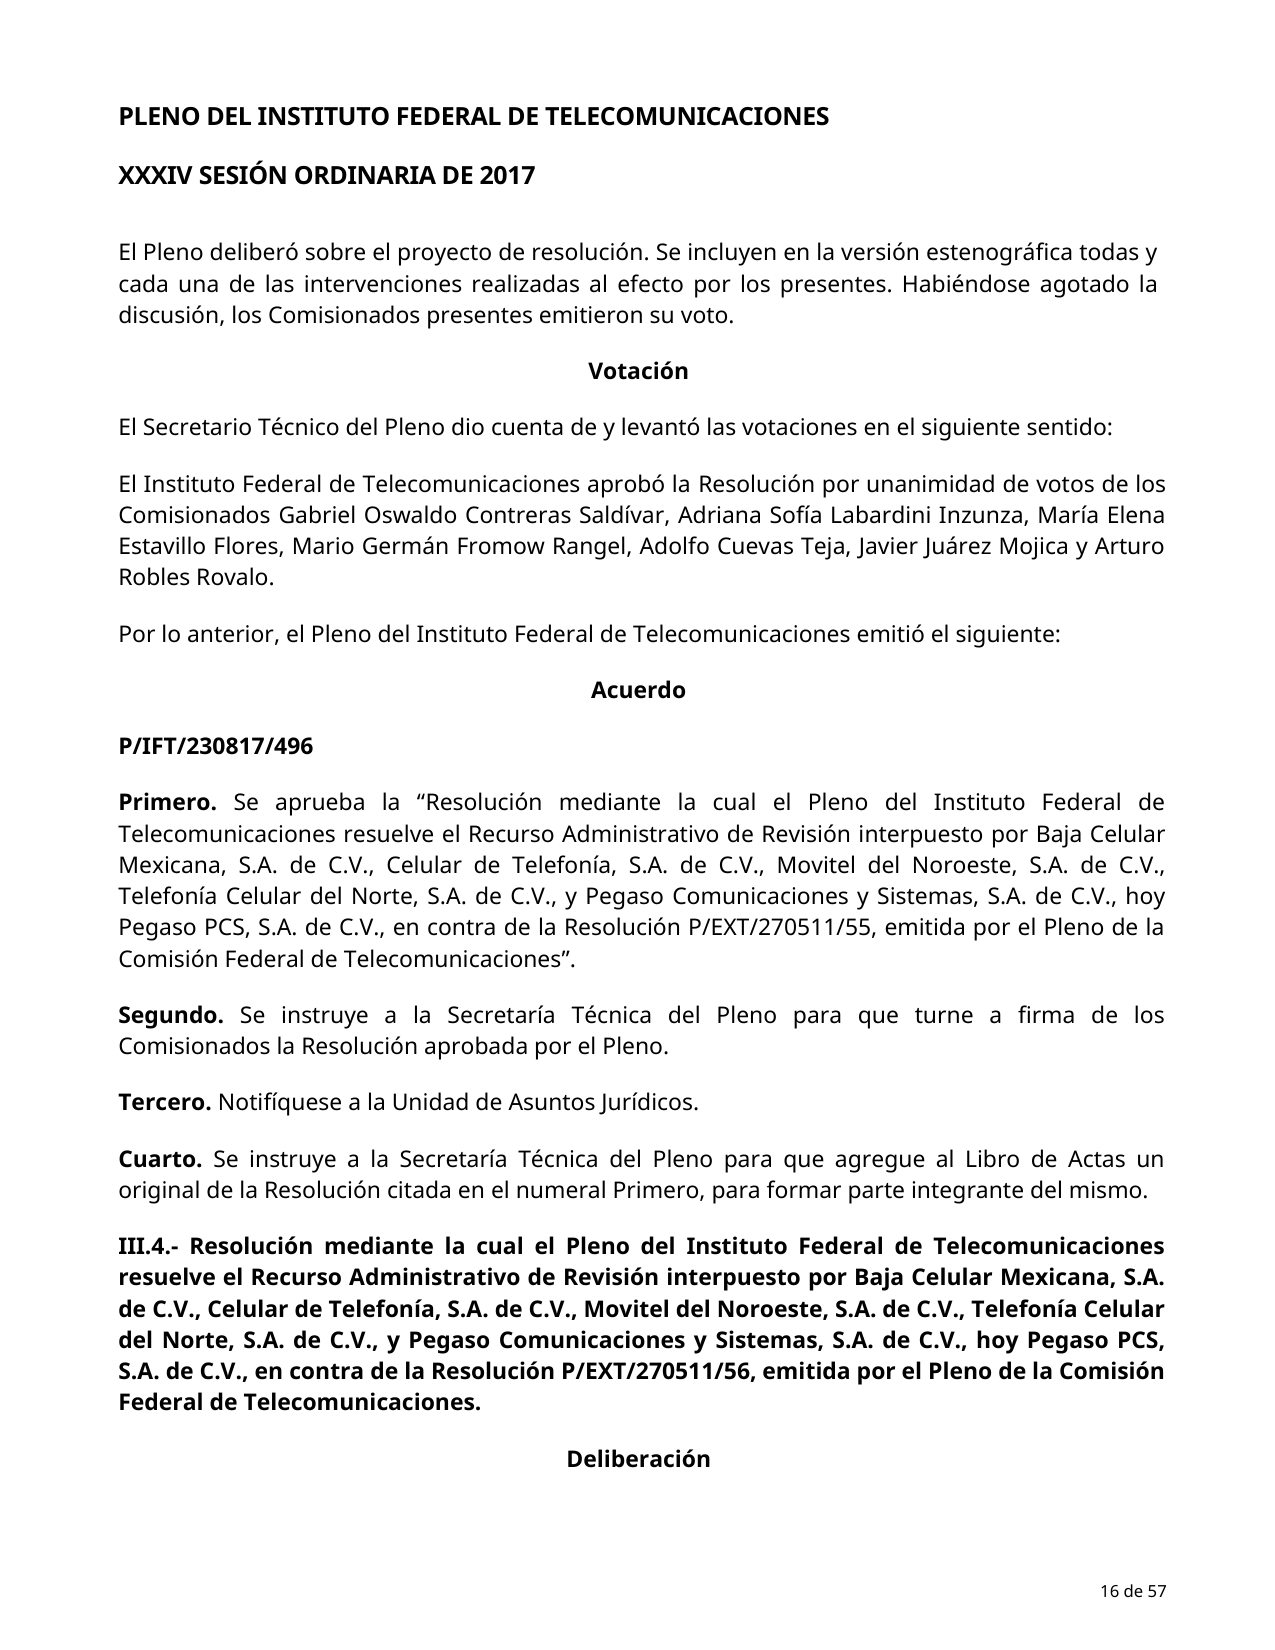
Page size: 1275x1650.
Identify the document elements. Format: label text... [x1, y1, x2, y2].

text Primero. Se aprueba la “Resolución mediante la cual el Pleno del Instituto Federal de Telecomunicaciones resuelve el Recurso Administrativo de Revisión interpuesto por Baja Celular Mexicana, S.A. de C.V., Celular de Telefonía, S.A. de C.V., Movitel del Noroeste, S.A. de C.V., Telefonía Celular del Norte, S.A. de C.V., y Pegaso Comunicaciones y Sistemas, S.A. de C.V., hoy Pegaso PCS, S.A. de C.V., en contra de la Resolución P/EXT/270511/55, emitida por el Pleno de la Comisión Federal de Telecomunicaciones”. [118, 786, 1166, 974]
text Segundo. Se instruye a la Secretaría Técnica del Pleno para que turne a firma de los Comisionados la Resolución aprobada por el Pleno. [118, 999, 1166, 1061]
text Por lo anterior, el Pleno del Instituto Federal de Telecomunicaciones emitió el siguiente: [118, 617, 1159, 649]
text Tercero. Notifíquese a la Unidad de Asuntos Jurídicos. [118, 1086, 1166, 1117]
text Deliberación [118, 1442, 1159, 1474]
text P/IFT/230817/496 [118, 730, 1166, 761]
text Cuarto. Se instruye a la Secretaría Técnica del Pleno para que agregue al Libro de Actas un original de la Resolución citada en el numeral Primero, para formar parte integrante del mismo. [118, 1142, 1166, 1205]
text El Instituto Federal de Telecomunicaciones aprobó la Resolución por unanimidad de votos de los Comisionados Gabriel Oswaldo Contreras Saldívar, Adriana Sofía Labardini Inzunza, María Elena Estavillo Flores, Mario Germán Fromow Rangel, Adolfo Cuevas Teja, Javier Juárez Mojica y Arturo Robles Rovalo. [118, 467, 1166, 592]
text Votación [118, 355, 1159, 386]
text Acuerdo [118, 674, 1159, 705]
text El Secretario Técnico del Pleno dio cuenta de y levantó las votaciones en el siguiente sentido: [118, 411, 1159, 442]
text El Pleno deliberó sobre el proyecto de resolución. Se incluyen en la versión estenográfica todas y cada una de las intervenciones realizadas al efecto por los presentes. Habiéndose agotado la discusión, los Comisionados presentes emitieron su voto. [118, 236, 1159, 330]
text III.4.- Resolución mediante la cual el Pleno del Instituto Federal de Telecomunicaciones resuelve el Recurso Administrativo de Revisión interpuesto por Baja Celular Mexicana, S.A. de C.V., Celular de Telefonía, S.A. de C.V., Movitel del Noroeste, S.A. de C.V., Telefonía Celular del Norte, S.A. de C.V., y Pegaso Comunicaciones y Sistemas, S.A. de C.V., hoy Pegaso PCS, S.A. de C.V., en contra de la Resolución P/EXT/270511/56, emitida por el Pleno de la Comisión Federal de Telecomunicaciones. [118, 1230, 1166, 1417]
